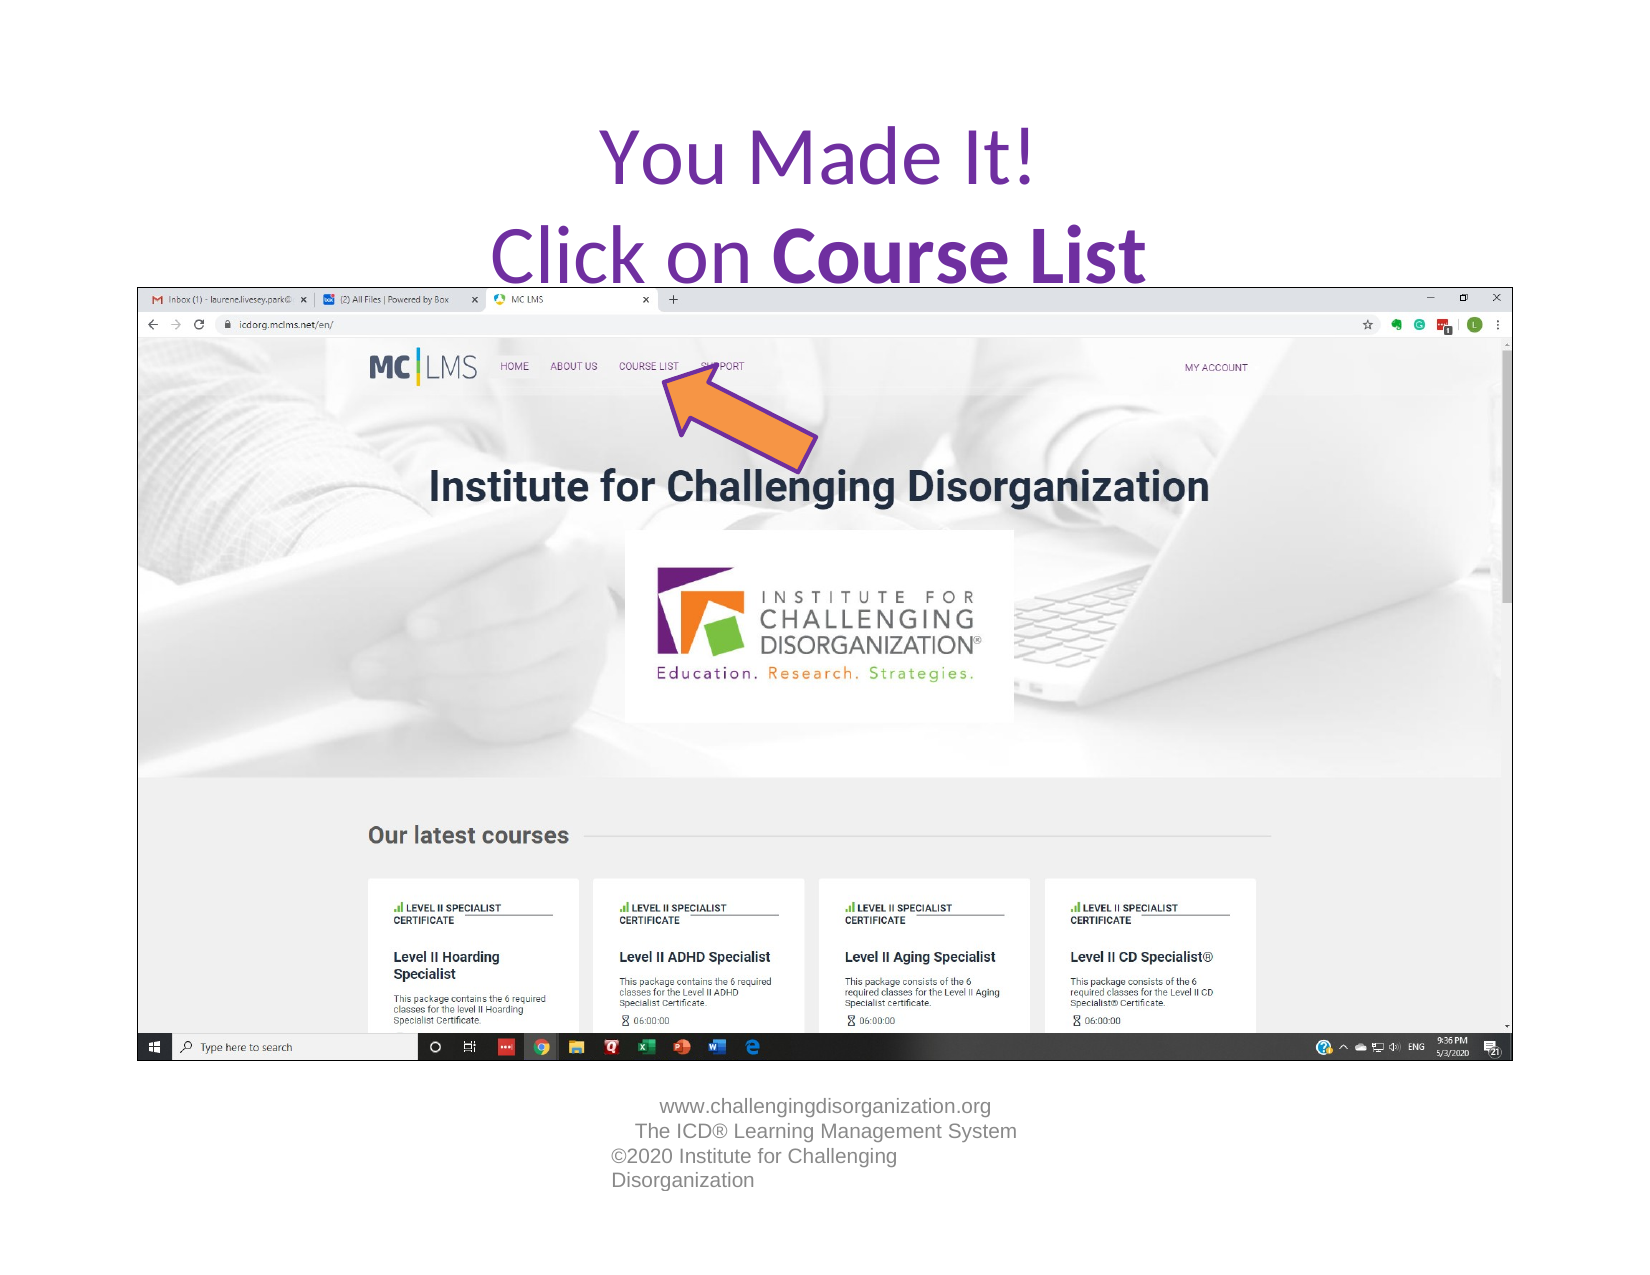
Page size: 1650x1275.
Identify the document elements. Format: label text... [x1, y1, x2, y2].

text Click on Course List [152, 203, 1486, 304]
text You Made It! [152, 110, 1486, 203]
picture [138, 288, 1512, 1060]
